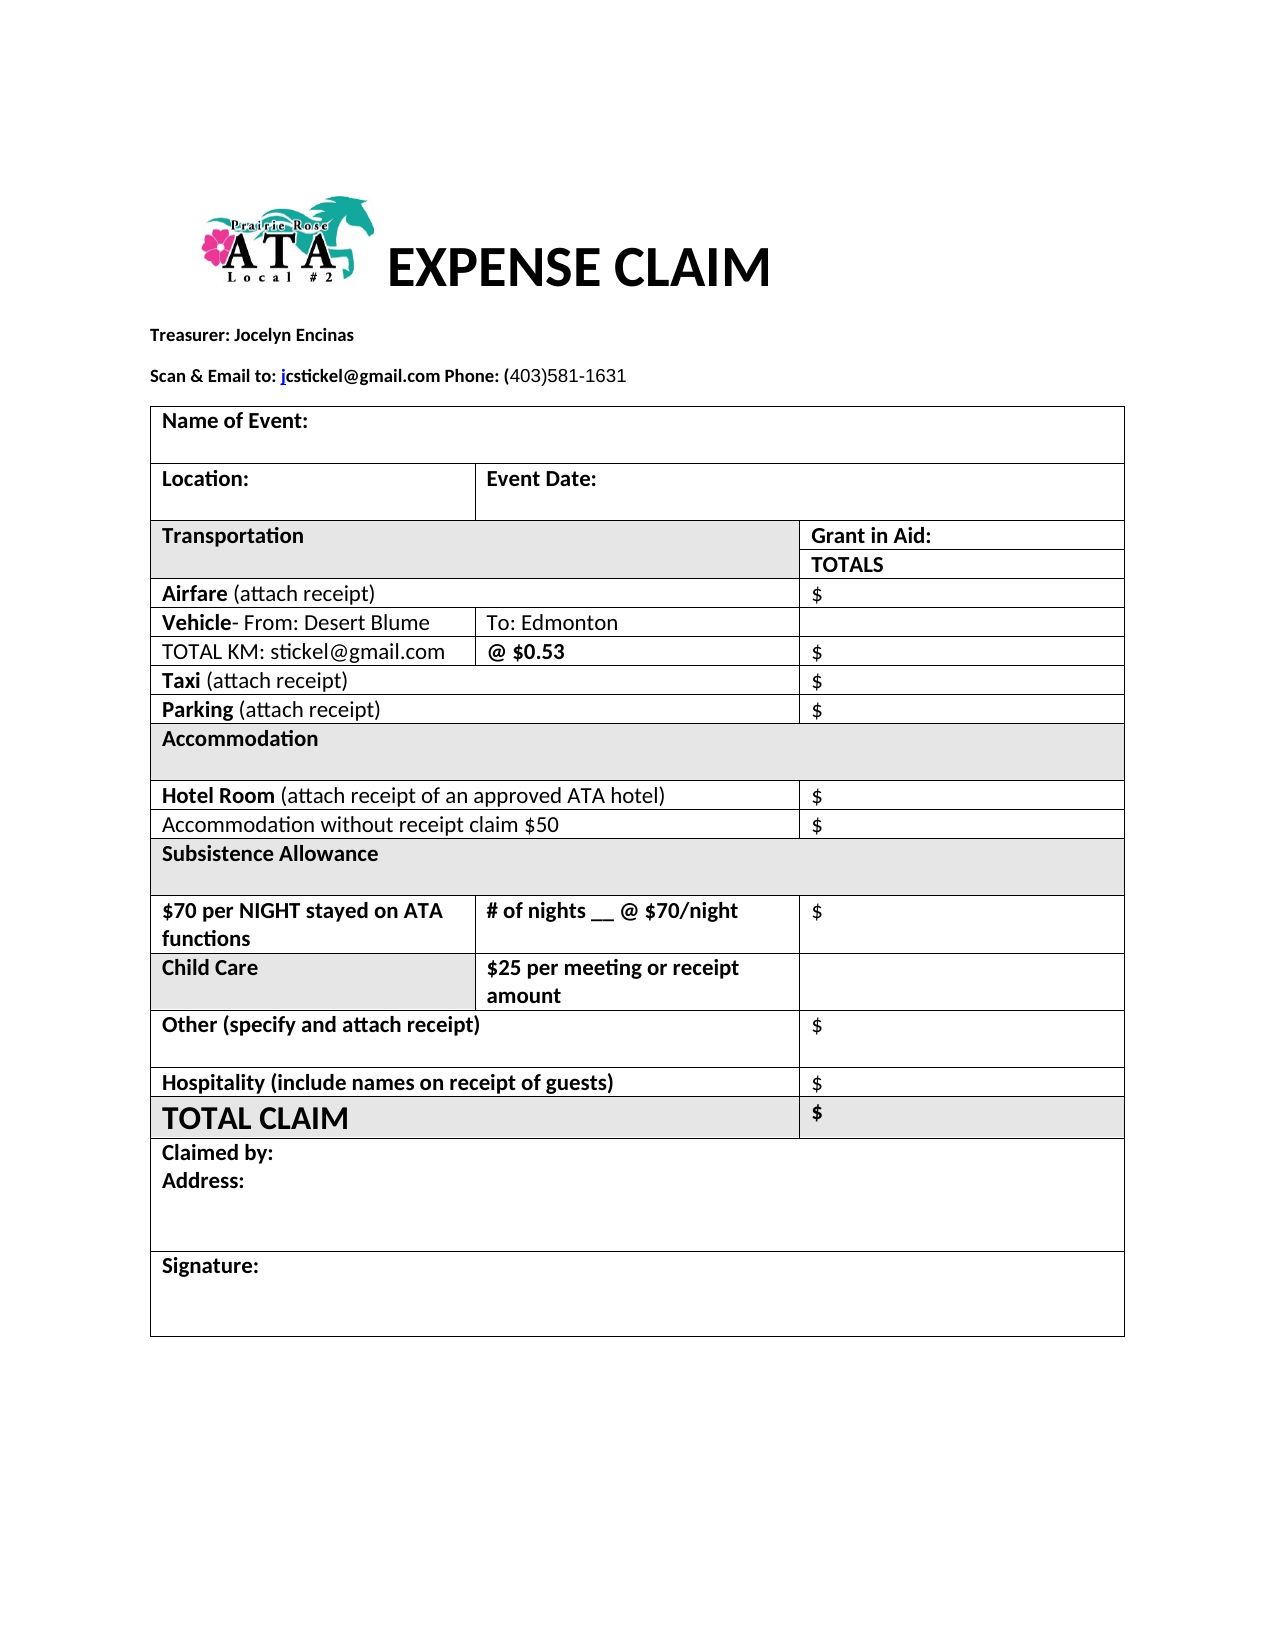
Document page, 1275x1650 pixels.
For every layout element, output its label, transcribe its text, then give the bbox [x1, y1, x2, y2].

table_cell $ [800, 1068, 1124, 1096]
table_cell [800, 608, 1124, 636]
table_cell $ [800, 781, 1124, 809]
table_cell # of nights __ @ $70/night [476, 896, 799, 952]
table_cell $ [800, 1097, 1124, 1137]
table_cell @ $0.53 [476, 637, 799, 665]
table_cell $ [800, 637, 1124, 665]
table_cell Location: [151, 464, 475, 520]
table_cell Taxi (attach receipt) [151, 666, 799, 694]
table_cell Signature: [151, 1252, 1124, 1336]
table_cell Parking (attach receipt) [151, 695, 799, 723]
text Treasurer: Jocelyn Encinas [150, 323, 1125, 346]
table_cell Other (specify and attach receipt) [151, 1011, 799, 1067]
table_cell Child Care [151, 954, 475, 1009]
table_cell Accommodation [151, 724, 1124, 780]
table_cell Transportation [151, 521, 799, 578]
table_cell $70 per NIGHT stayed on ATA functions [151, 896, 475, 952]
table_cell TOTALS [800, 550, 1124, 578]
table_cell [800, 954, 1124, 1009]
table_cell To: Edmonton [476, 608, 799, 636]
table_cell Airfare (attach receipt) [151, 579, 799, 607]
table_cell Subsistence Allowance [151, 839, 1124, 895]
table_cell Hospitality (include names on receipt of guests) [151, 1068, 799, 1096]
table_cell Vehicle- From: Desert Blume [151, 608, 475, 636]
table_cell $25 per meeting or receipt amount [476, 954, 799, 1009]
table_cell $ [800, 810, 1124, 838]
table_cell $ [800, 666, 1124, 694]
table_cell Grant in Aid: [800, 521, 1124, 549]
table_cell Hotel Room (attach receipt of an approved ATA hotel) [151, 781, 799, 809]
text Scan & Email to: jcstickel@gmail.com Phone: (403)581-1631 [150, 364, 1125, 387]
table_cell $ [800, 695, 1124, 723]
table_cell $ [800, 896, 1124, 952]
table_cell $ [800, 579, 1124, 607]
table_cell Accommodation without receipt claim $50 [151, 810, 799, 838]
table_cell TOTAL KM: stickel@gmail.com [151, 637, 475, 665]
table_cell Event Date: [476, 464, 1124, 520]
table_header Name of Event: [151, 407, 1124, 463]
table_cell Claimed by: Address: [151, 1139, 1124, 1251]
table_cell $ [800, 1011, 1124, 1067]
picture [200, 196, 375, 286]
text EXPENSE CLAIM [150, 197, 1125, 301]
table_cell TOTAL CLAIM [151, 1097, 799, 1137]
